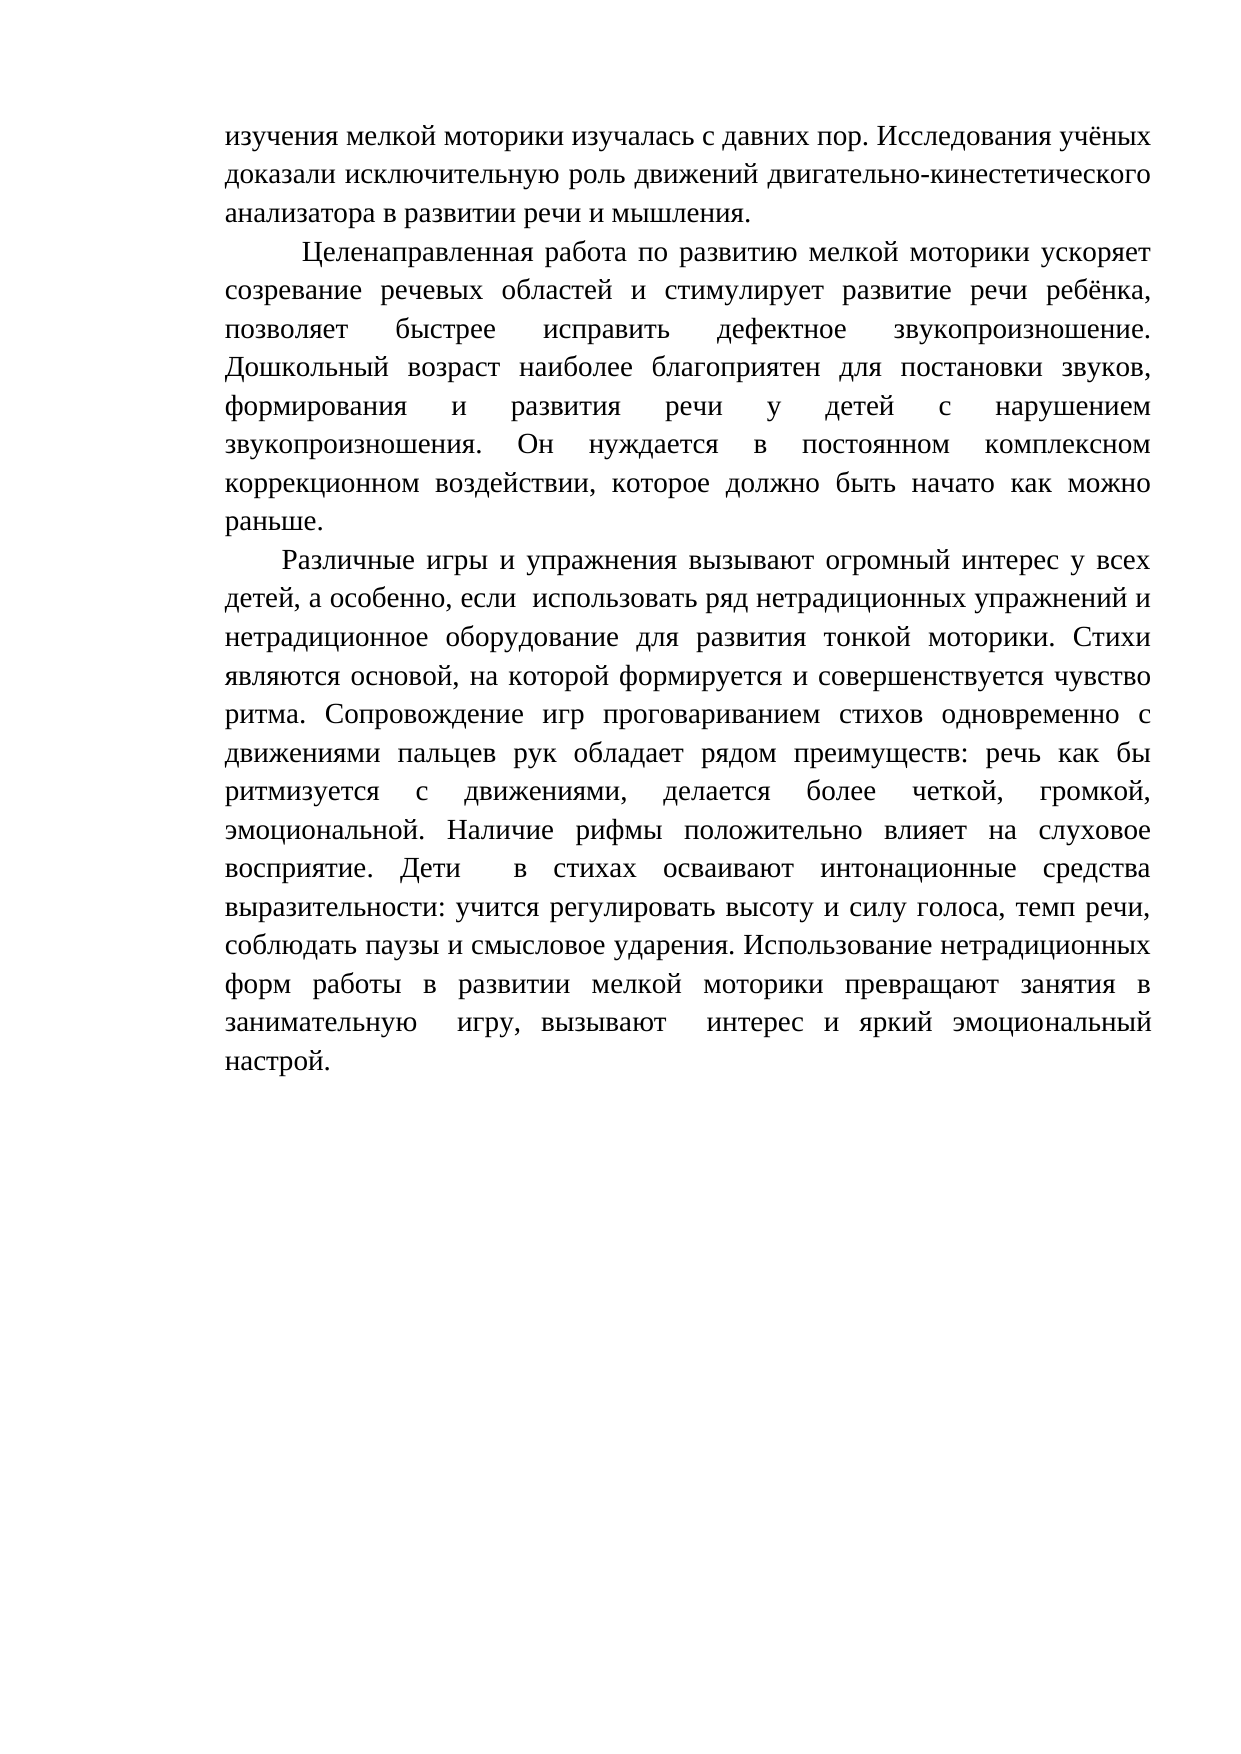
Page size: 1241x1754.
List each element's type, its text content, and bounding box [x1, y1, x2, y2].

text Целенаправленная работа по развитию мелкой моторики ускоряет созревание речевых областей и стимулирует развитие речи ребёнка, позволяет быстрее исправить дефектное звукопроизношение. Дошкольный возраст наиболее благоприятен для постановки звуков, формирования и развития речи у детей с нарушением звукопроизношения. Он нуждается в постоянном комплексном коррекционном воздействии, которое должно быть начато как можно раньше. [224, 234, 1152, 537]
text Различные игры и упражнения вызывают огромный интерес у всех детей, а особенно, если использовать ряд нетрадиционных упражнений и нетрадиционное оборудование для развития тонкой моторики. Стихи являются основой, на которой формируется и совершенствуется чувство ритма. Сопровождение игр проговариванием стихов одновременно с движениями пальцев рук обладает рядом преимуществ: речь как бы ритмизуется с движениями, делается более четкой, громкой, эмоциональной. Наличие рифмы положительно влияет на слуховое восприятие. Дети в стихах осваивают интонационные средства выразительности: учится регулировать высоту и силу голоса, темп речи, соблюдать паузы и смысловое ударения. Использование нетрадиционных форм работы в развитии мелкой моторики превращают занятия в занимательную игру, вызывают интерес и яркий эмоциональный настрой. [224, 542, 1152, 1077]
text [224, 118, 1152, 229]
